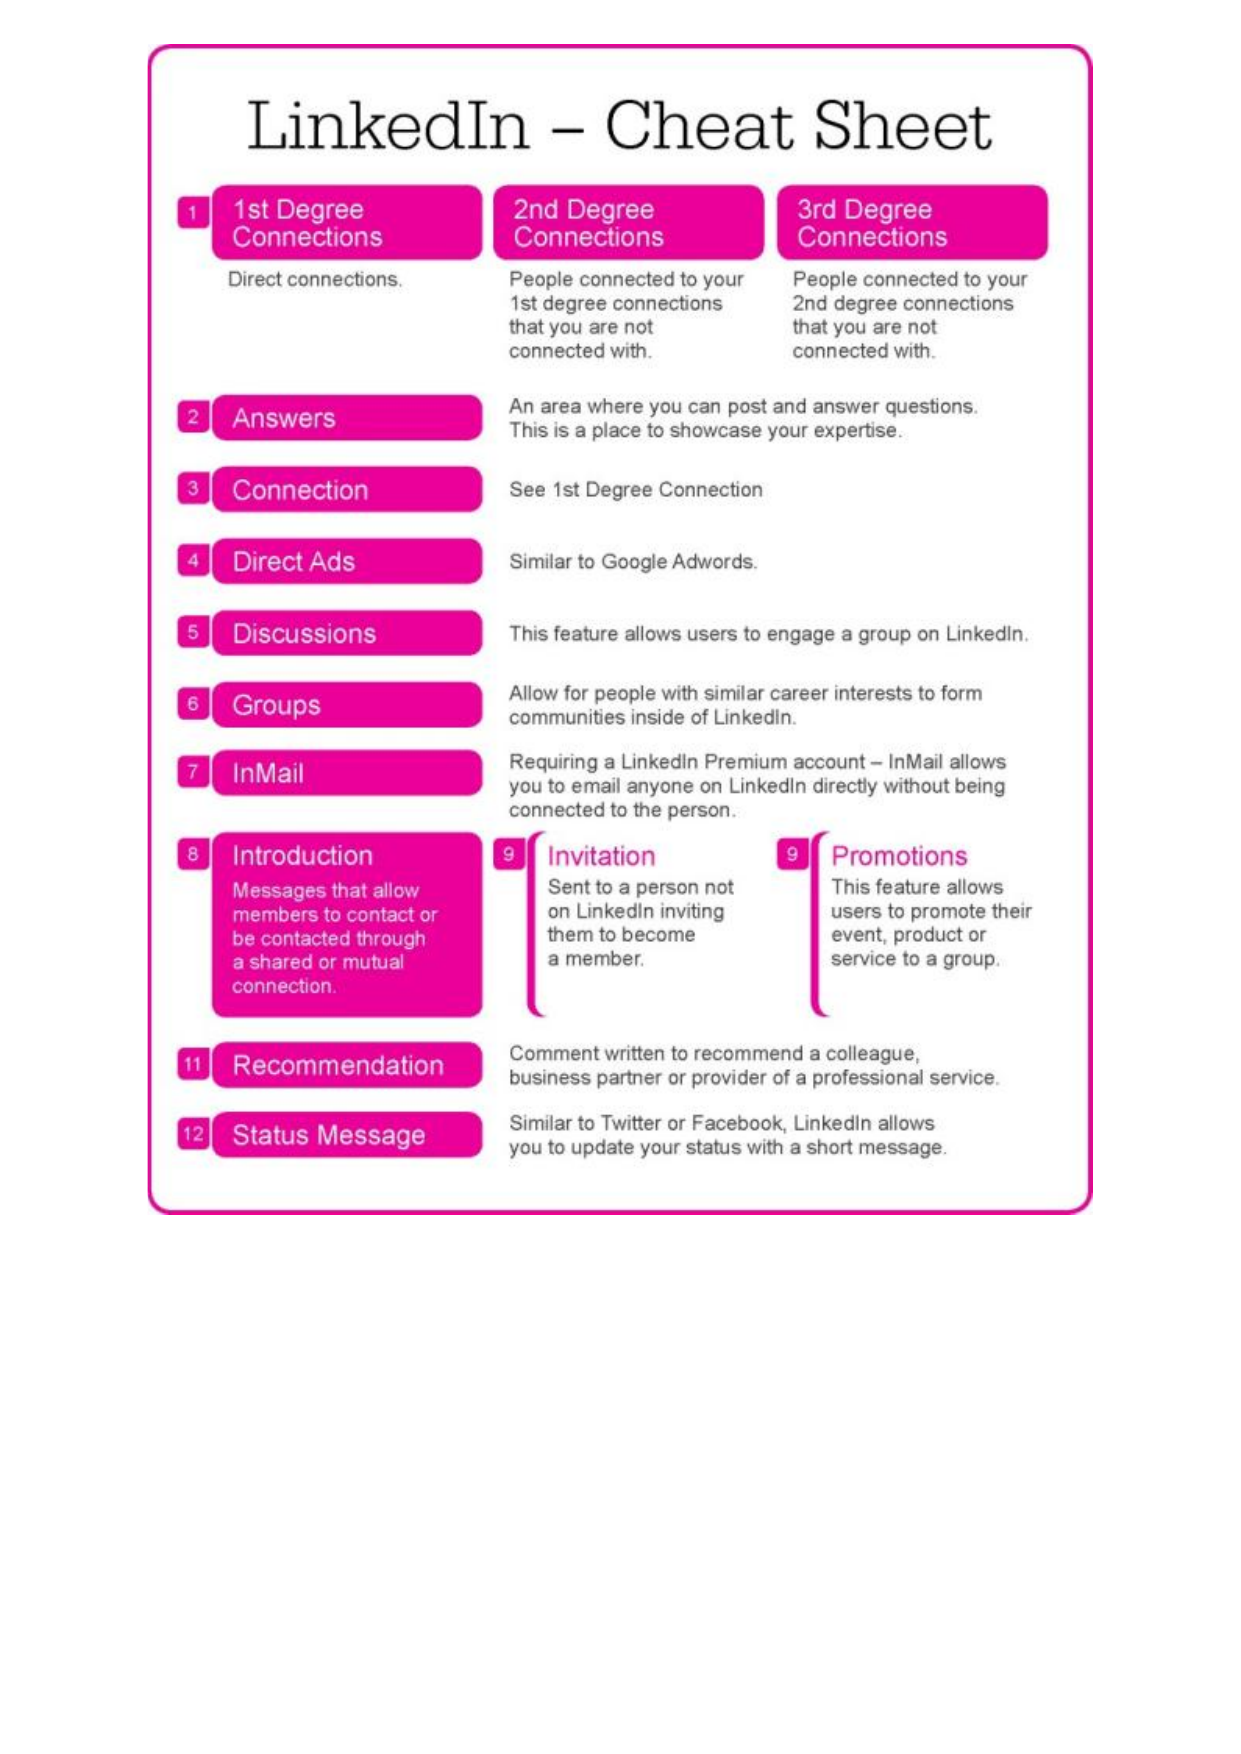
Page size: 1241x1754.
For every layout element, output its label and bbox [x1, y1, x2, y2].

picture [147, 44, 1093, 1215]
